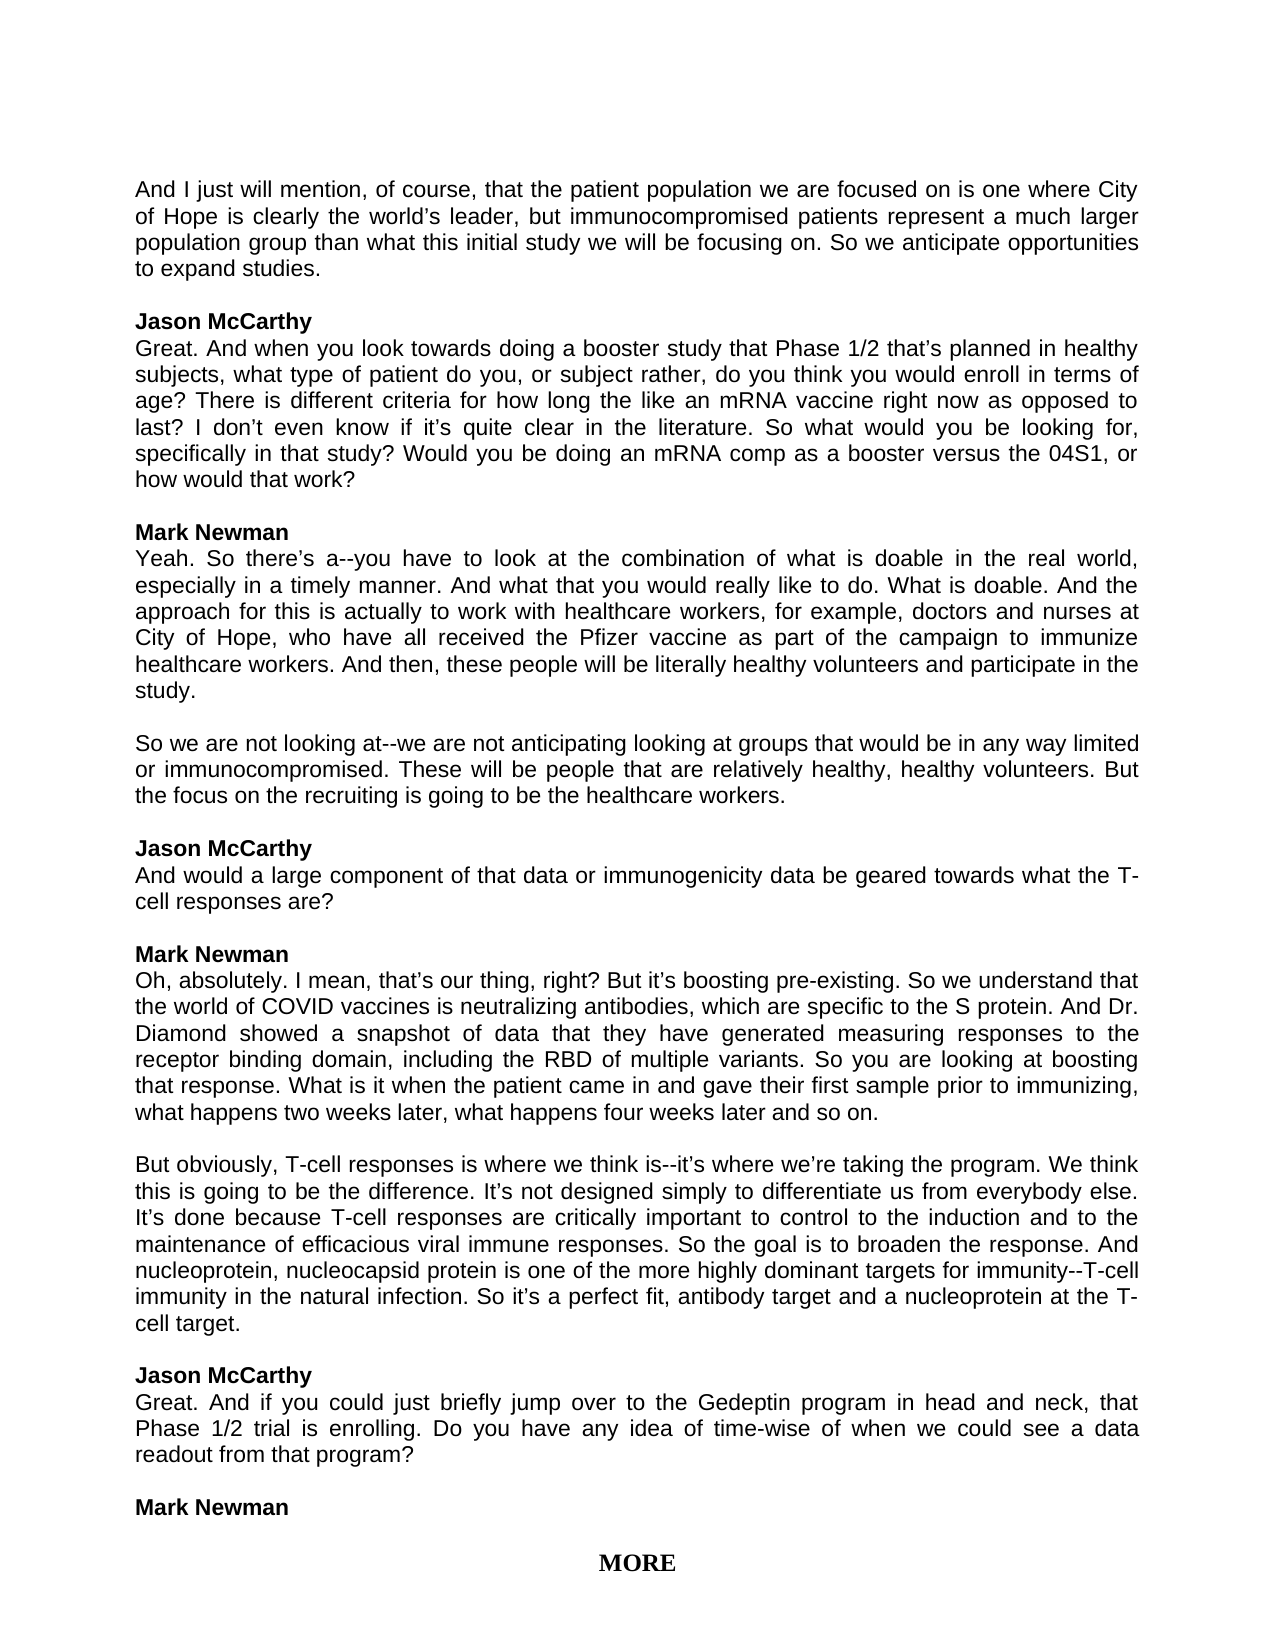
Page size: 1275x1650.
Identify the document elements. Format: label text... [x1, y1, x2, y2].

text Yeah. So there’s a--you have to look at the combination of what is doable in the real world, especially in a timely manner. And what that you would really like to do. What is doable. And the approach for this is actually to work with healthcare workers, for example, doctors and nurses at City of Hope, who have all received the Pfizer vaccine as part of the campaign to immunize healthcare workers. And then, these people will be literally healthy volunteers and participate in the study. [135, 545, 1140, 703]
text Jason McCarthy [135, 1362, 1140, 1389]
text But obviously, T-cell responses is where we think is--it’s where we’re taking the program. We think this is going to be the difference. It’s not designed simply to differentiate us from everybody else. It’s done because T-cell responses are critically important to control to the induction and to the maintenance of efficacious viral immune responses. So the goal is to broaden the response. And nucleoprotein, nucleocapsid protein is one of the more highly dominant targets for immunity--T-cell immunity in the natural infection. So it’s a perfect fit, antibody target and a nucleoprotein at the T-cell target. [135, 1151, 1140, 1336]
text Oh, absolutely. I mean, that’s our thing, right? But it’s boosting pre-existing. So we understand that the world of COVID vaccines is neutralizing antibodies, which are specific to the S protein. And Dr. Diamond showed a snapshot of data that they have generated measuring responses to the receptor binding domain, including the RBD of multiple variants. So you are looking at boosting that response. What is it when the patient came in and gave their first sample prior to immunizing, what happens two weeks later, what happens four weeks later and so on. [135, 967, 1140, 1125]
text Jason McCarthy [135, 835, 1140, 862]
text Jason McCarthy [135, 308, 1140, 334]
text Great. And when you look towards doing a booster study that Phase 1/2 that’s planned in healthy subjects, what type of patient do you, or subject rather, do you think you would enroll in terms of age? There is different criteria for how long the like an mRNA vaccine right now as opposed to last? I don’t even know if it’s quite clear in the literature. So what would you be looking for, specifically in that study? Would you be doing an mRNA comp as a booster versus the 04S1, or how would that work? [135, 334, 1140, 493]
text And I just will mention, of course, that the patient population we are focused on is one where City of Hope is clearly the world’s leader, but immunocompromised patients represent a much larger population group than what this initial study we will be focusing on. So we anticipate opportunities to expand studies. [135, 176, 1140, 282]
text Mark Newman [135, 1494, 1140, 1520]
text So we are not looking at--we are not anticipating looking at groups that would be in any way limited or immunocompromised. These will be people that are relatively healthy, healthy volunteers. But the focus on the recruiting is going to be the healthcare workers. [135, 730, 1140, 809]
text And would a large component of that data or immunogenicity data be geared towards what the T-cell responses are? [135, 862, 1140, 914]
text Mark Newman [135, 519, 1140, 545]
text Mark Newman [135, 941, 1140, 967]
text Great. And if you could just briefly jump over to the Gedeptin program in head and neck, that Phase 1/2 trial is enrolling. Do you have any idea of time-wise of when we could see a data readout from that program? [135, 1389, 1140, 1468]
